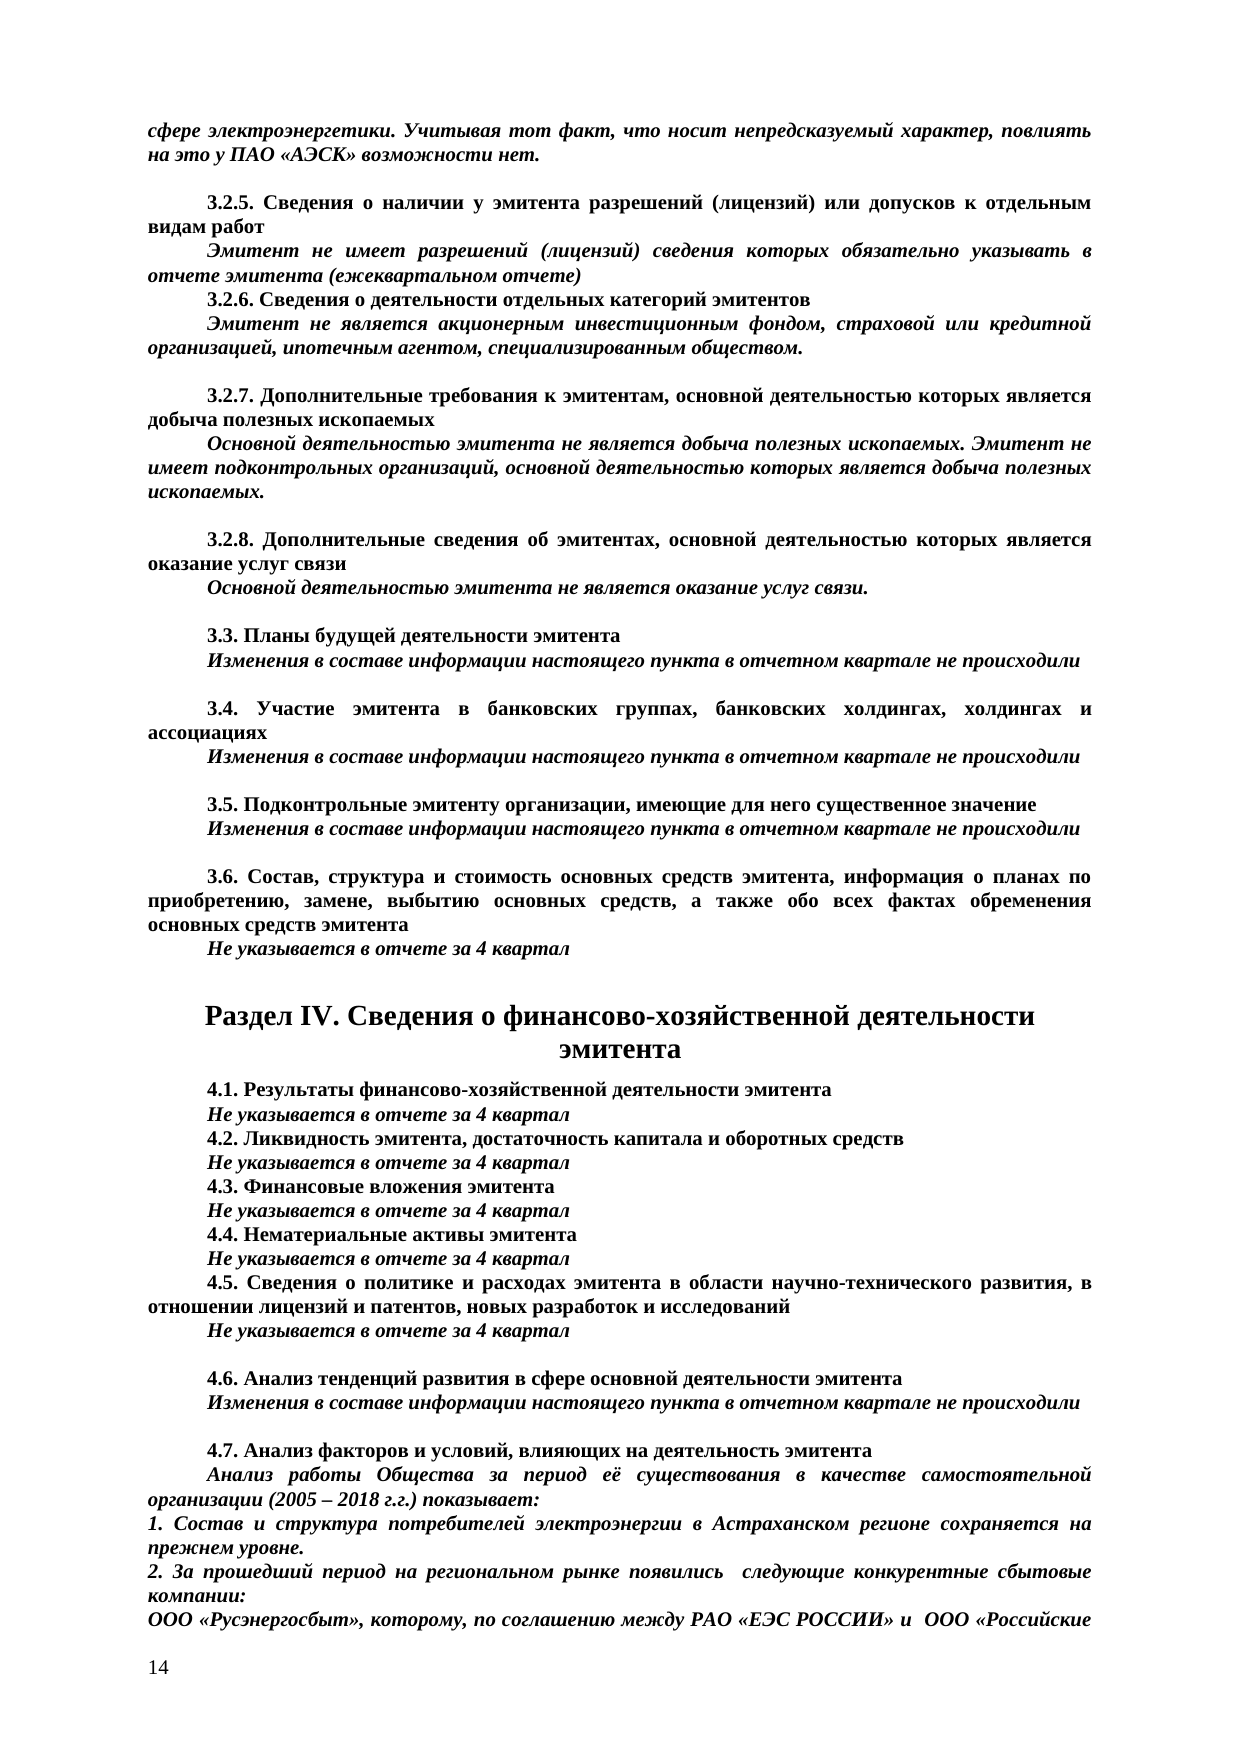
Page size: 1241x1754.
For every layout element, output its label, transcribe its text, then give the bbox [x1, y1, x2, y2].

text Основной деятельностью эмитента не является добыча полезных ископаемых. Эмитент не имеет подконтрольных организаций, основной деятельностью которых является добыча полезных ископаемых. [148, 431, 1092, 503]
subtitle 4.4. Нематериальные активы эмитента [148, 1222, 1092, 1246]
text Не указывается в отчете за 4 квартал [148, 1318, 1092, 1342]
text Основной деятельностью эмитента не является оказание услуг связи. [148, 575, 1092, 599]
subtitle 4.3. Финансовые вложения эмитента [148, 1174, 1092, 1198]
subtitle 3.4. Участие эмитента в банковских группах, банковских холдингах, холдингах и ассоциациях [148, 696, 1092, 744]
subtitle 4.2. Ликвидность эмитента, достаточность капитала и оборотных средств [148, 1126, 1092, 1149]
text Не указывается в отчете за 4 квартал [148, 1149, 1092, 1174]
subtitle 3.6. Состав, структура и стоимость основных средств эмитента, информация о планах по приобретению, замене, выбытию основных средств, а также обо всех фактах обременения основных средств эмитента [148, 864, 1092, 936]
text Не указывается в отчете за 4 квартал [148, 1101, 1092, 1126]
subtitle 4.7. Анализ факторов и условий, влияющих на деятельность эмитента [148, 1438, 1092, 1462]
text Не указывается в отчете за 4 квартал [148, 1198, 1092, 1222]
text Не указывается в отчете за 4 квартал [148, 1246, 1092, 1270]
text Эмитент не имеет разрешений (лицензий) сведения которых обязательно указывать в отчете эмитента (ежеквартальном отчете) [148, 238, 1092, 287]
subtitle 3.2.6. Сведения о деятельности отдельных категорий эмитентов [148, 287, 1092, 311]
subtitle 3.2.5. Сведения о наличии у эмитента разрешений (лицензий) или допусков к отдельным видам работ [148, 190, 1092, 238]
subtitle 3.5. Подконтрольные эмитенту организации, имеющие для него существенное значение [148, 792, 1092, 816]
subtitle 3.2.7. Дополнительные требования к эмитентам, основной деятельностью которых является добыча полезных ископаемых [148, 383, 1092, 431]
subtitle 4.5. Сведения о политике и расходах эмитента в области научно-технического развития, в отношении лицензий и патентов, новых разработок и исследований [148, 1270, 1092, 1318]
subtitle 3.3. Планы будущей деятельности эмитента [148, 623, 1092, 647]
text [148, 118, 1092, 166]
text Не указывается в отчете за 4 квартал [148, 936, 1092, 960]
text Изменения в составе информации настоящего пункта в отчетном квартале не происходили [148, 744, 1092, 768]
subtitle 4.1. Результаты финансово-хозяйственной деятельности эмитента [148, 1077, 1092, 1101]
subtitle 3.2.8. Дополнительные сведения об эмитентах, основной деятельностью которых является оказание услуг связи [148, 527, 1092, 575]
text Изменения в составе информации настоящего пункта в отчетном квартале не происходили [148, 647, 1092, 672]
text Изменения в составе информации настоящего пункта в отчетном квартале не происходили [148, 1390, 1092, 1414]
text Эмитент не является акционерным инвестиционным фондом, страховой или кредитной организацией, ипотечным агентом, специализированным обществом. [148, 311, 1092, 359]
text Изменения в составе информации настоящего пункта в отчетном квартале не происходили [148, 816, 1092, 840]
subtitle Раздел IV. Сведения о финансово-хозяйственной деятельности эмитента [148, 998, 1092, 1065]
subtitle 4.6. Анализ тенденций развития в сфере основной деятельности эмитента [148, 1366, 1092, 1390]
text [148, 1462, 1092, 1631]
